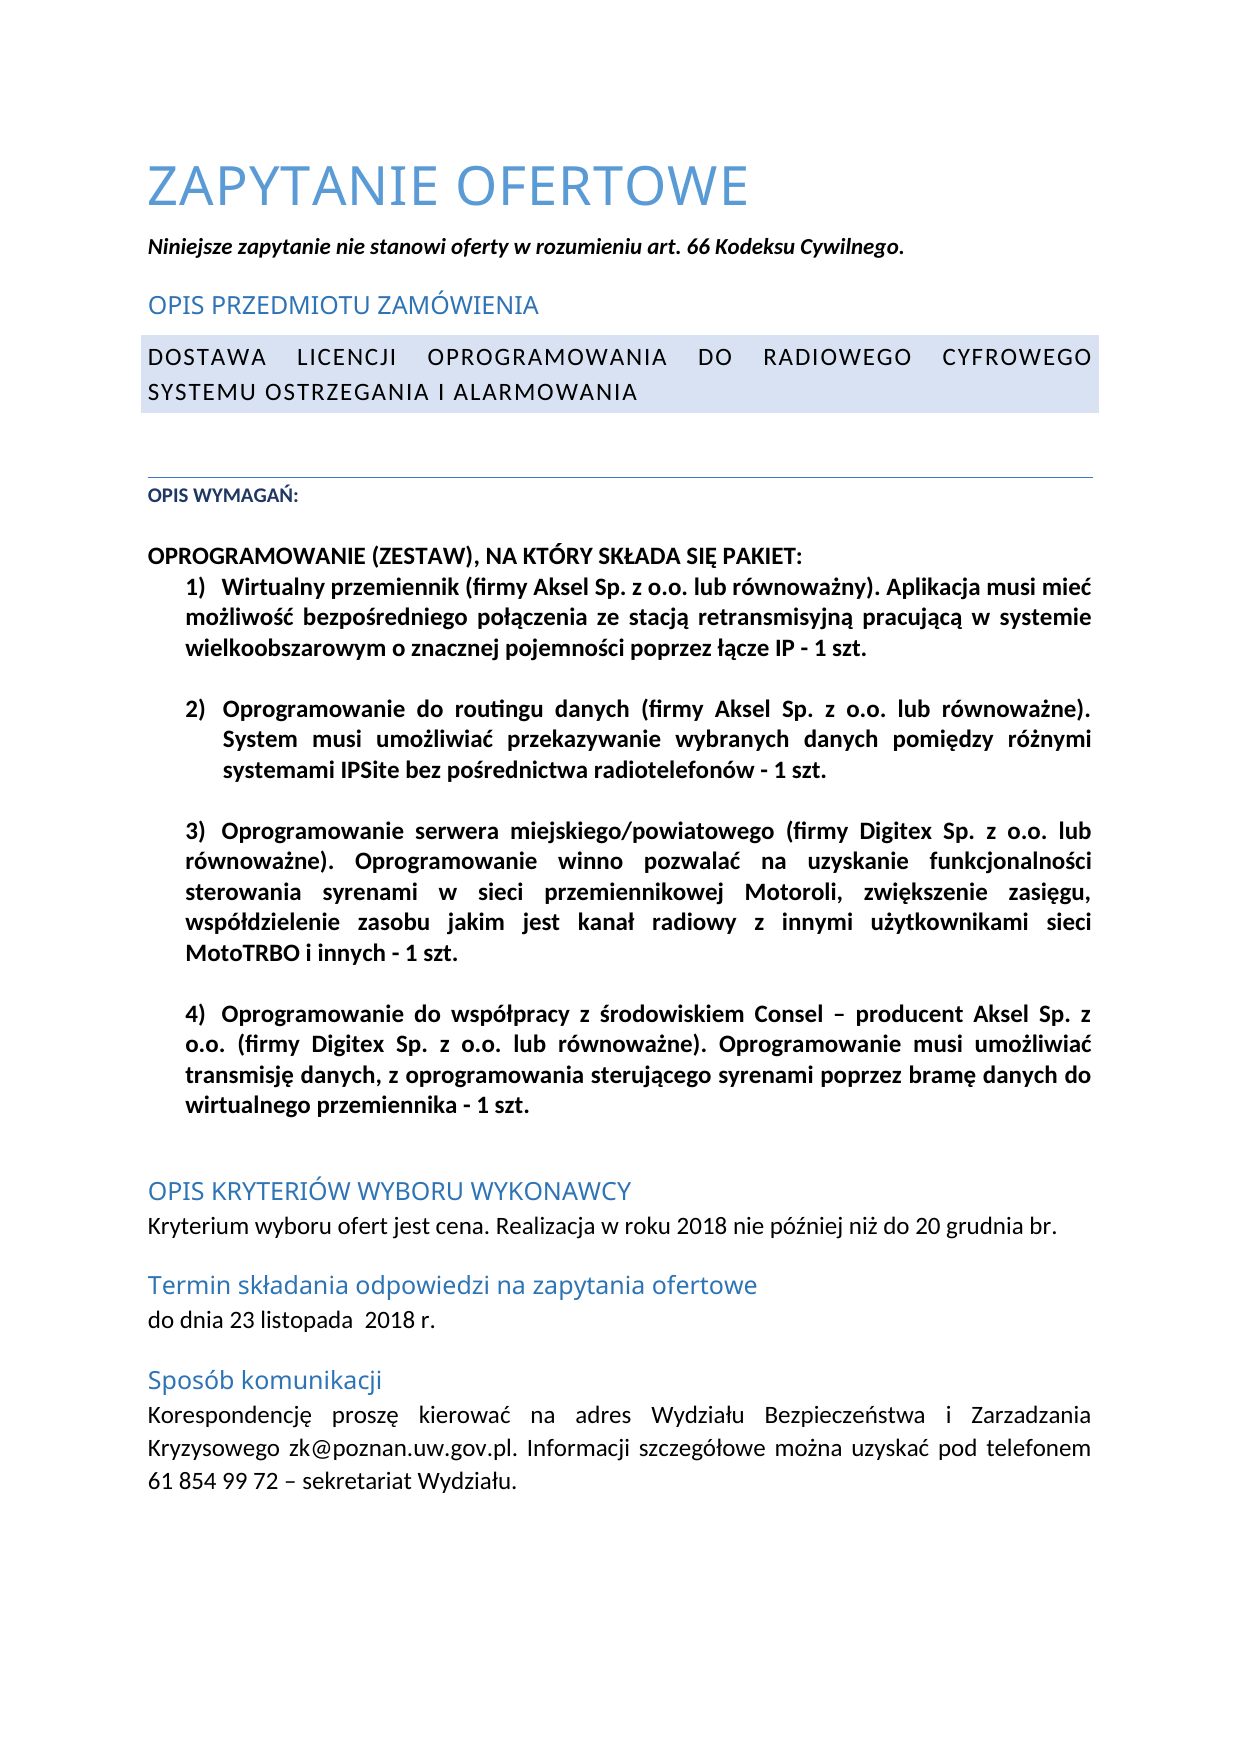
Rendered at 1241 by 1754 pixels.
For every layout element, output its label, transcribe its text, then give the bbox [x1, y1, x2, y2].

text Korespondencję proszę kierować na adres Wydziału Bezpieczeństwa i Zarzadzania Kryzysowego zk@poznan.uw.gov.pl. Informacji szczegółowe można uzyskać pod telefonem 61 854 99 72 – sekretariat Wydziału. [148, 1399, 1093, 1496]
text Niniejsze zapytanie nie stanowi oferty w rozumieniu art. 66 Kodeksu Cywilnego. [148, 232, 1093, 260]
subtitle OPIS KRYTERIÓW WYBORU WYKONAWCY [148, 1173, 1093, 1207]
list Oprogramowanie do routingu danych (firmy Aksel Sp. z o.o. lub równoważne). System musi umożliwiać przekazywanie wybranych danych pomiędzy różnymi systemami IPSite bez pośrednictwa radiotelefonów - 1 szt. [185, 693, 1093, 784]
list Oprogramowanie do współpracy z środowiskiem Consel – producent Aksel Sp. z o.o. (firmy Digitex Sp. z o.o. lub równoważne). Oprogramowanie musi umożliwiać transmisję danych, z oprogramowania sterującego syrenami poprzez bramę danych do wirtualnego przemiennika - 1 szt. [185, 998, 1093, 1120]
text Kryterium wyboru ofert jest cena. Realizacja w roku 2018 nie później niż do 20 grudnia br. [148, 1210, 1093, 1240]
subtitle Sposób komunikacji [148, 1362, 1093, 1397]
text do dnia 23 listopada 2018 r. [148, 1304, 1093, 1335]
subtitle Opis wymagań: [148, 478, 1093, 508]
subtitle Dostawa licencji oprogramowania do radiowego cyfrowego systemu ostrzegania i alarmowania [148, 341, 1093, 407]
text OprogramowaniE (ZESTAW), na który składa się pakiet: [148, 540, 1093, 571]
subtitle Termin składania odpowiedzi na zapytania ofertowe [148, 1268, 1093, 1302]
list Wirtualny przemiennik (firmy Aksel Sp. z o.o. lub równoważny). Aplikacja musi mieć możliwość bezpośredniego połączenia ze stacją retransmisyjną pracującą w systemie wielkoobszarowym o znacznej pojemności poprzez łącze IP - 1 szt. [185, 571, 1093, 662]
subtitle OPIS PRZEDMIOTU ZAMÓWIENIA [148, 288, 1093, 322]
list Oprogramowanie serwera miejskiego/powiatowego (firmy Digitex Sp. z o.o. lub równoważne). Oprogramowanie winno pozwalać na uzyskanie funkcjonalności sterowania syrenami w sieci przemiennikowej Motoroli, zwiększenie zasięgu, współdzielenie zasobu jakim jest kanał radiowy z innymi użytkownikami sieci MotoTRBO i innych - 1 szt. [185, 815, 1093, 967]
title Zapytanie ofertowe [148, 148, 1093, 221]
